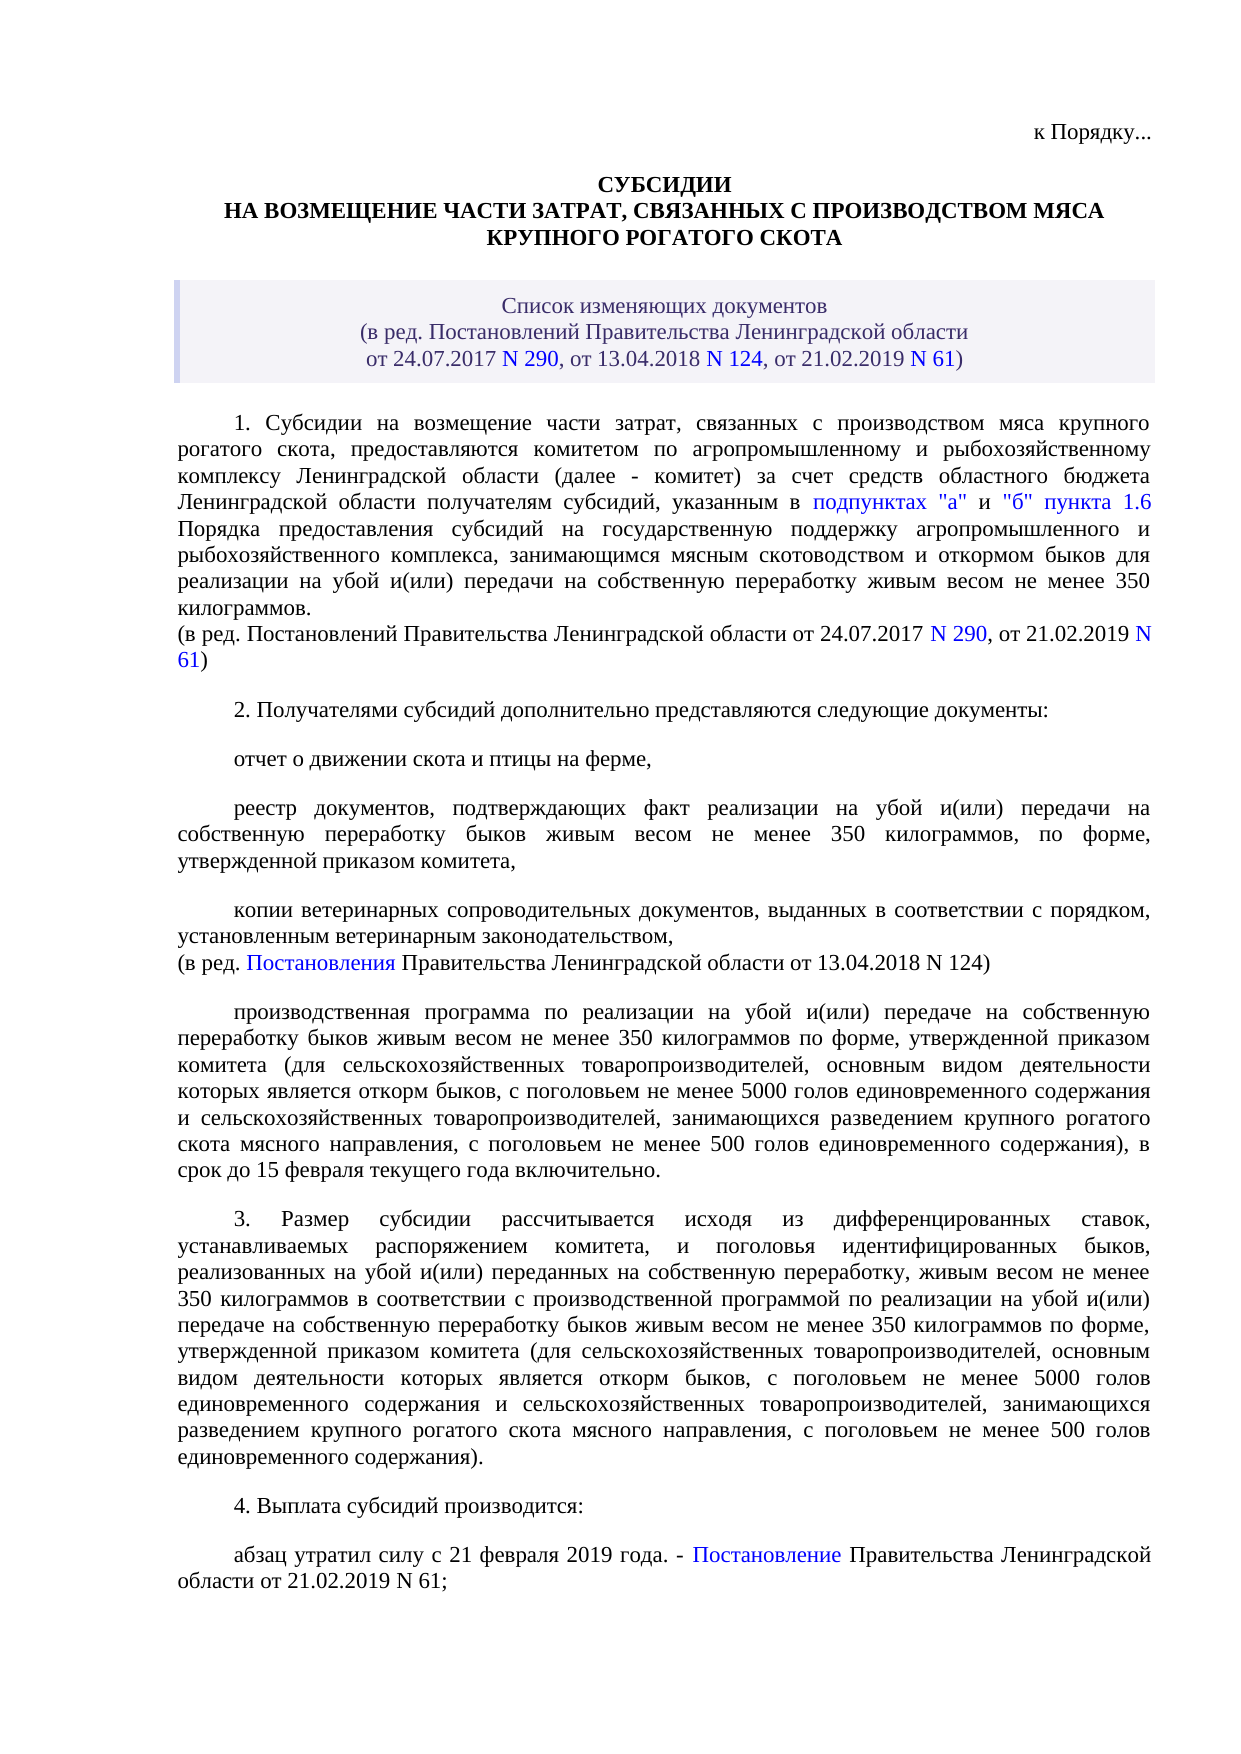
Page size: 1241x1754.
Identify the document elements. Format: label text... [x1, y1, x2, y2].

text отчет о движении скота и птицы на ферме, [177, 745, 1152, 771]
text (в ред. Постановления Правительства Ленинградской области от 13.04.2018 N 124) [177, 949, 1152, 975]
text реестр документов, подтверждающих факт реализации на убой и(или) передачи на собственную переработку быков живым весом не менее 350 килограммов, по форме, утвержденной приказом комитета, [177, 794, 1152, 873]
title СУБСИДИИ [177, 171, 1152, 197]
text производственная программа по реализации на убой и(или) передаче на собственную переработку быков живым весом не менее 350 килограммов по форме, утвержденной приказом комитета (для сельскохозяйственных товаропроизводителей, основным видом деятельности которых является откорм быков, с поголовьем не менее 5000 голов единовременного содержания и сельскохозяйственных товаропроизводителей, занимающихся разведением крупного рогатого скота мясного направления, с поголовьем не менее 500 голов единовременного содержания), в срок до 15 февраля текущего года включительно. [177, 998, 1152, 1183]
text копии ветеринарных сопроводительных документов, выданных в соответствии с порядком, установленным ветеринарным законодательством, [177, 896, 1152, 949]
text абзац утратил силу с 21 февраля 2019 года. - Постановление Правительства Ленинградской области от 21.02.2019 N 61; [177, 1541, 1152, 1594]
table_header Список изменяющих документов (в ред. Постановлений Правительства Ленинградской области от 24.07.2017 N 290, от 13.04.2018 N 124, от 21.02.2019 N 61) [180, 280, 1149, 383]
text 4. Выплата субсидий производится: [177, 1492, 1152, 1518]
text (в ред. Постановлений Правительства Ленинградской области от 24.07.2017 N 290, от 21.02.2019 N 61) [177, 620, 1152, 673]
text 3. Размер субсидии рассчитывается исходя из дифференцированных ставок, устанавливаемых распоряжением комитета, и поголовья идентифицированных быков, реализованных на убой и(или) переданных на собственную переработку, живым весом не менее 350 килограммов в соответствии с производственной программой по реализации на убой и(или) передаче на собственную переработку быков живым весом не менее 350 килограммов по форме, утвержденной приказом комитета (для сельскохозяйственных товаропроизводителей, основным видом деятельности которых является откорм быков, с поголовьем не менее 5000 голов единовременного содержания и сельскохозяйственных товаропроизводителей, занимающихся разведением крупного рогатого скота мясного направления, с поголовьем не менее 500 голов единовременного содержания). [177, 1206, 1152, 1469]
title КРУПНОГО РОГАТОГО СКОТА [177, 223, 1152, 250]
text к Порядку... [177, 118, 1152, 144]
text 2. Получателями субсидий дополнительно представляются следующие документы: [177, 696, 1152, 722]
title НА ВОЗМЕЩЕНИЕ ЧАСТИ ЗАТРАТ, СВЯЗАННЫХ С ПРОИЗВОДСТВОМ МЯСА [177, 197, 1152, 223]
text 1. Субсидии на возмещение части затрат, связанных с производством мяса крупного рогатого скота, предоставляются комитетом по агропромышленному и рыбохозяйственному комплексу Ленинградской области (далее - комитет) за счет средств областного бюджета Ленинградской области получателям субсидий, указанным в подпунктах "а" и "б" пункта 1.6 Порядка предоставления субсидий на государственную поддержку агропромышленного и рыбохозяйственного комплекса, занимающимся мясным скотоводством и откормом быков для реализации на убой и(или) передачи на собственную переработку живым весом не менее 350 килограммов. [177, 409, 1152, 620]
